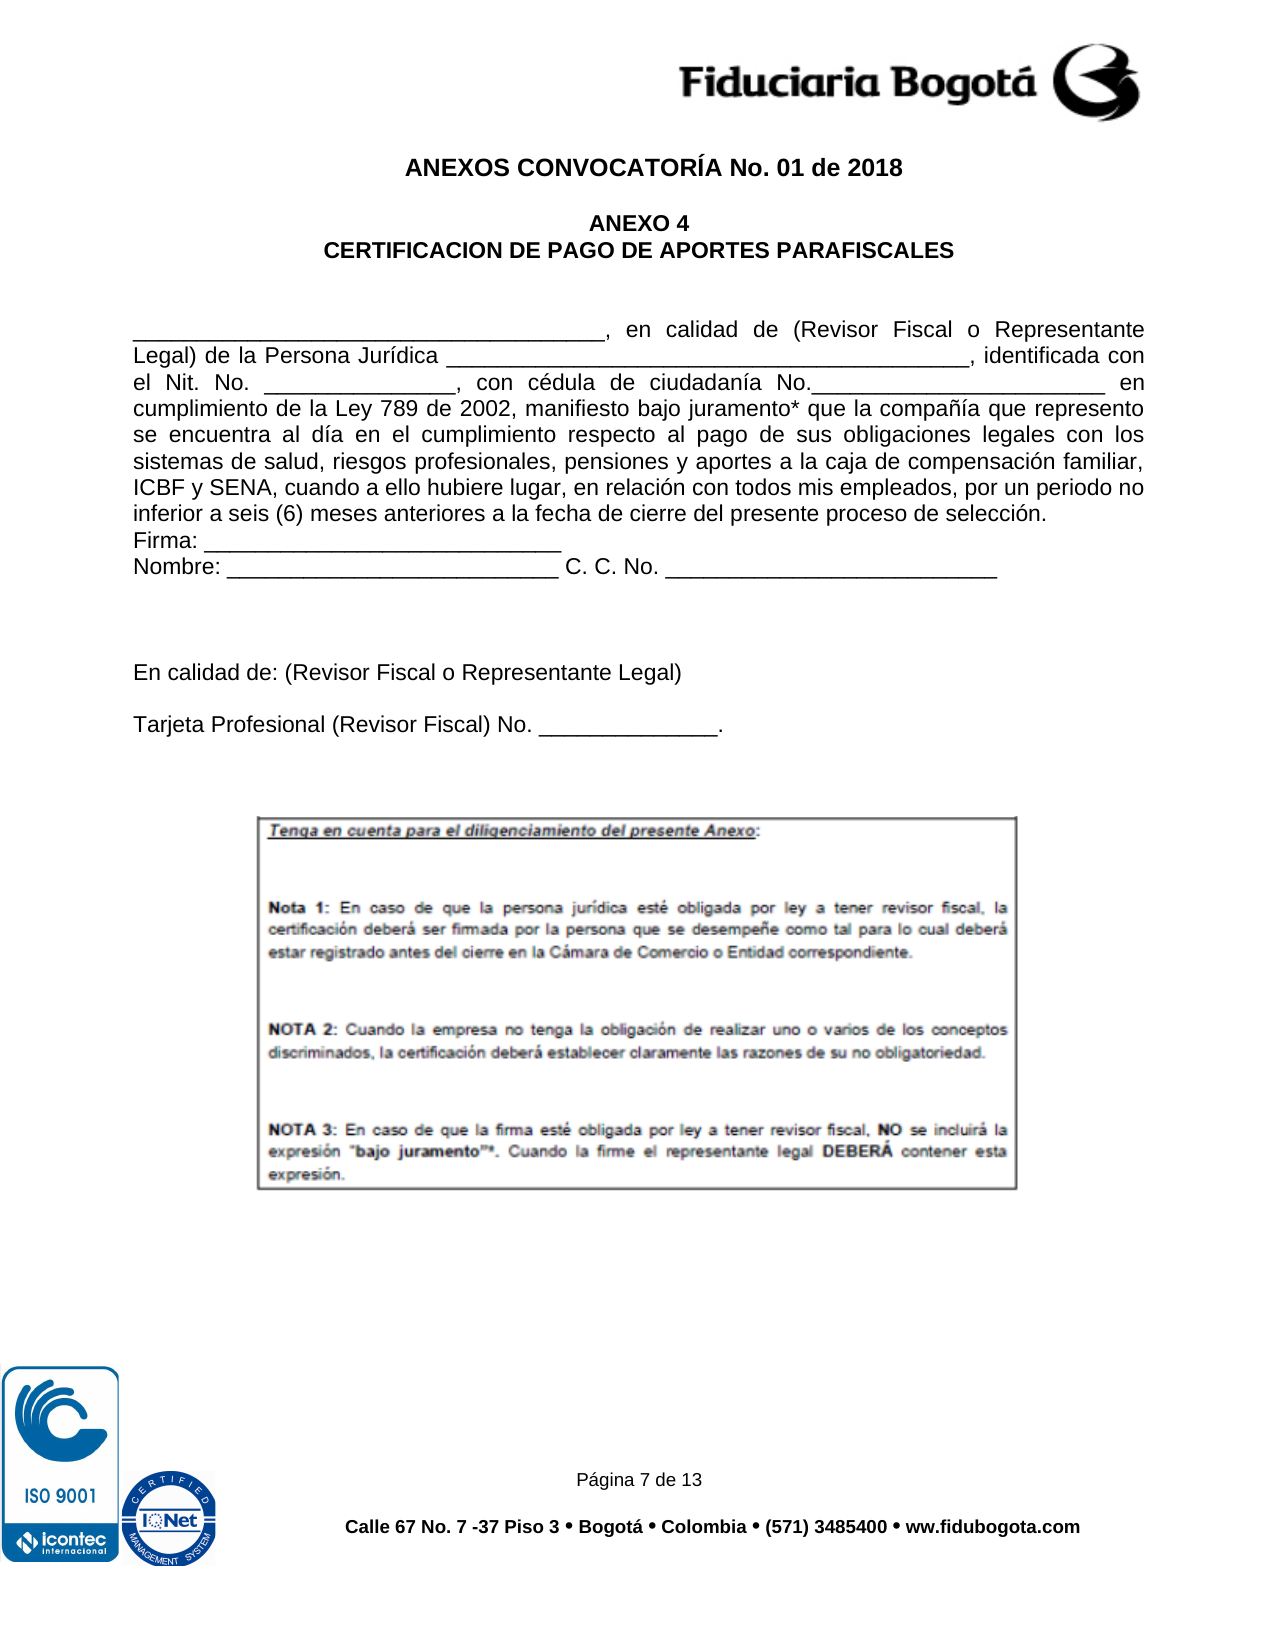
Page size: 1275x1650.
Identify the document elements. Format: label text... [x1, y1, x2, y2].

text Firma: ____________________________ [133, 527, 1145, 553]
picture [254, 816, 1024, 1195]
picture [613, 30, 1261, 134]
text En calidad de: (Revisor Fiscal o Representante Legal) [133, 658, 1145, 685]
text ANEXO 4 [133, 210, 1145, 237]
text Nombre: __________________________ C. C. No. __________________________ [133, 553, 1145, 579]
text CERTIFICACION DE PAGO DE APORTES PARAFISCALES [133, 237, 1145, 263]
picture [121, 1471, 216, 1566]
text Tarjeta Profesional (Revisor Fiscal) No. ______________. [133, 711, 1145, 737]
text _____________________________________, en calidad de (Revisor Fiscal o Representante Legal) de la Persona Jurídica _________________________________________, identificada con el Nit. No. _______________, con cédula de ciudadanía No._______________________ en cumplimiento de la Ley 789 de 2002, manifiesto bajo juramento* que la compañía que represento se encuentra al día en el cumplimiento respecto al pago de sus obligaciones legales con los sistemas de salud, riesgos profesionales, pensiones y aportes a la caja de compensación familiar, ICBF y SENA, cuando a ello hubiere lugar, en relación con todos mis empleados, por un periodo no inferior a seis (6) meses anteriores a la fecha de cierre del presente proceso de selección. [133, 316, 1145, 527]
